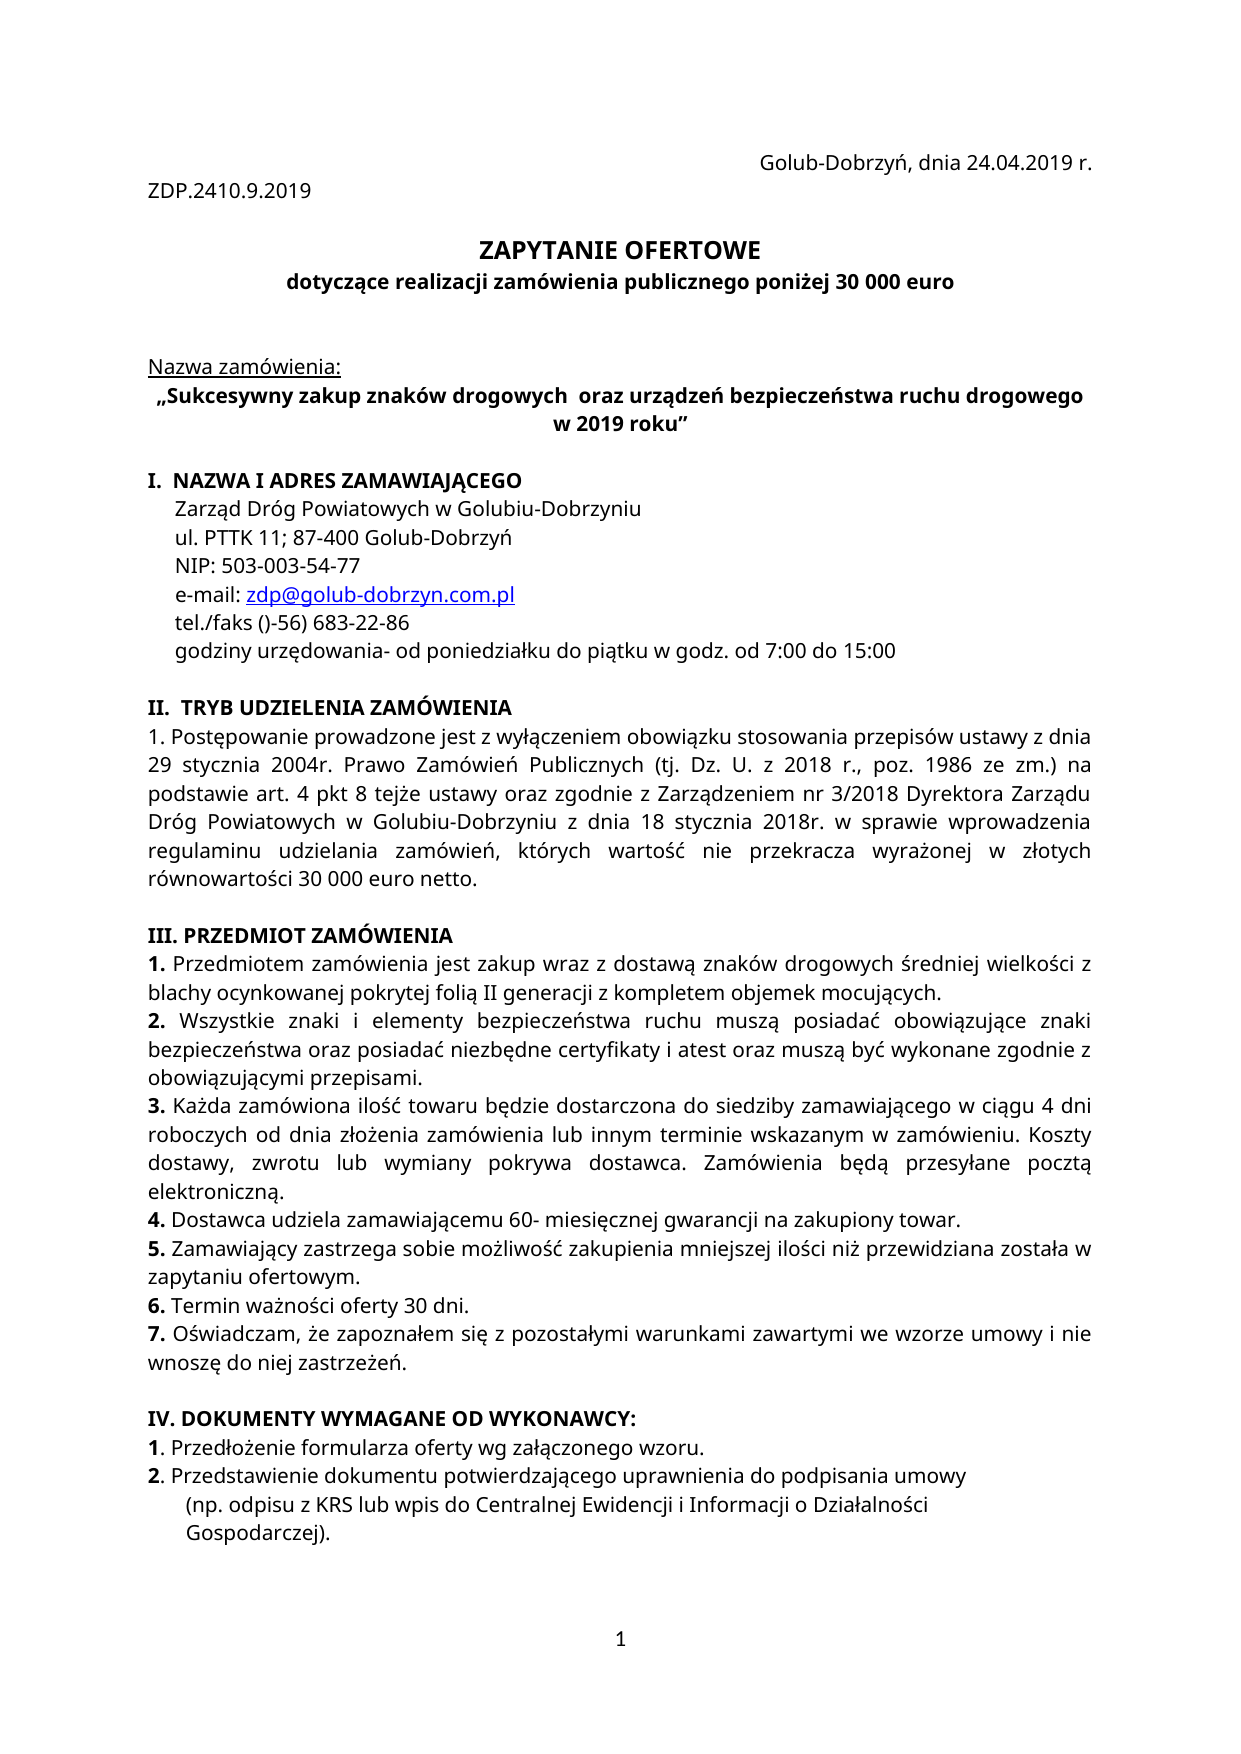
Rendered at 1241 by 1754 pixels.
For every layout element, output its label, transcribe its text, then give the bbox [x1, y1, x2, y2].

text 2. Przedstawienie dokumentu potwierdzającego uprawnienia do podpisania umowy [148, 1461, 1093, 1490]
text II. TRYB UDZIELENIA ZAMÓWIENIA [148, 693, 1093, 722]
text 3. Każda zamówiona ilość towaru będzie dostarczona do siedziby zamawiającego w ciągu 4 dni roboczych od dnia złożenia zamówienia lub innym terminie wskazanym w zamówieniu. Koszty dostawy, zwrotu lub wymiany pokrywa dostawca. Zamówienia będą przesyłane pocztą elektroniczną. [148, 1092, 1093, 1205]
text 1. Postępowanie prowadzone jest z wyłączeniem obowiązku stosowania przepisów ustawy z dnia 29 stycznia 2004r. Prawo Zamówień Publicznych (tj. Dz. U. z 2018 r., poz. 1986 ze zm.) na podstawie art. 4 pkt 8 tejże ustawy oraz zgodnie z Zarządzeniem nr 3/2018 Dyrektora Zarządu Dróg Powiatowych w Golubiu-Dobrzyniu z dnia 18 stycznia 2018r. w sprawie wprowadzenia regulaminu udzielania zamówień, których wartość nie przekracza wyrażonej w złotych równowartości 30 000 euro netto. [148, 722, 1093, 893]
text III. PRZEDMIOT ZAMÓWIENIA [148, 921, 1093, 949]
text ul. PTTK 11; 87-400 Golub-Dobrzyń [148, 523, 1093, 551]
text 7. Oświadczam, że zapoznałem się z pozostałymi warunkami zawartymi we wzorze umowy i nie wnoszę do niej zastrzeżeń. [148, 1319, 1093, 1376]
text tel./faks ()-56) 683-22-86 [148, 608, 1093, 637]
text 6. Termin ważności oferty 30 dni. [148, 1291, 1093, 1319]
text Zarząd Dróg Powiatowych w Golubiu-Dobrzyniu [148, 494, 1093, 523]
text e-mail: zdp@golub-dobrzyn.com.pl [148, 580, 1093, 608]
text Nazwa zamówienia: [148, 352, 1093, 381]
text 1. Przedłożenie formularza oferty wg załączonego wzoru. [148, 1433, 1093, 1461]
text Golub-Dobrzyń, dnia 24.04.2019 r. [148, 148, 1093, 176]
text godziny urzędowania- od poniedziałku do piątku w godz. od 7:00 do 15:00 [148, 637, 1093, 665]
text 4. Dostawca udziela zamawiającemu 60- miesięcznej gwarancji na zakupiony towar. [148, 1205, 1093, 1234]
text 2. Wszystkie znaki i elementy bezpieczeństwa ruchu muszą posiadać obowiązujące znaki bezpieczeństwa oraz posiadać niezbędne certyfikaty i atest oraz muszą być wykonane zgodnie z obowiązującymi przepisami. [148, 1006, 1093, 1092]
text „Sukcesywny zakup znaków drogowych oraz urządzeń bezpieczeństwa ruchu drogowego w 2019 roku” [148, 381, 1093, 438]
text dotyczące realizacji zamówienia publicznego poniżej 30 000 euro [148, 267, 1093, 295]
text NIP: 503-003-54-77 [148, 551, 1093, 580]
text 5. Zamawiający zastrzega sobie możliwość zakupienia mniejszej ilości niż przewidziana została w zapytaniu ofertowym. [148, 1234, 1093, 1291]
text Gospodarczej). [148, 1518, 1093, 1547]
text I. NAZWA I ADRES ZAMAWIAJĄCEGO [148, 466, 1093, 494]
text 1. Przedmiotem zamówienia jest zakup wraz z dostawą znaków drogowych średniej wielkości z blachy ocynkowanej pokrytej folią II generacji z kompletem objemek mocujących. [148, 949, 1093, 1006]
text IV. DOKUMENTY WYMAGANE OD WYKONAWCY: [148, 1404, 1093, 1433]
text (np. odpisu z KRS lub wpis do Centralnej Ewidencji i Informacji o Działalności [148, 1490, 1093, 1518]
text ZAPYTANIE OFERTOWE [148, 233, 1093, 267]
text ZDP.2410.9.2019 [148, 176, 1093, 204]
